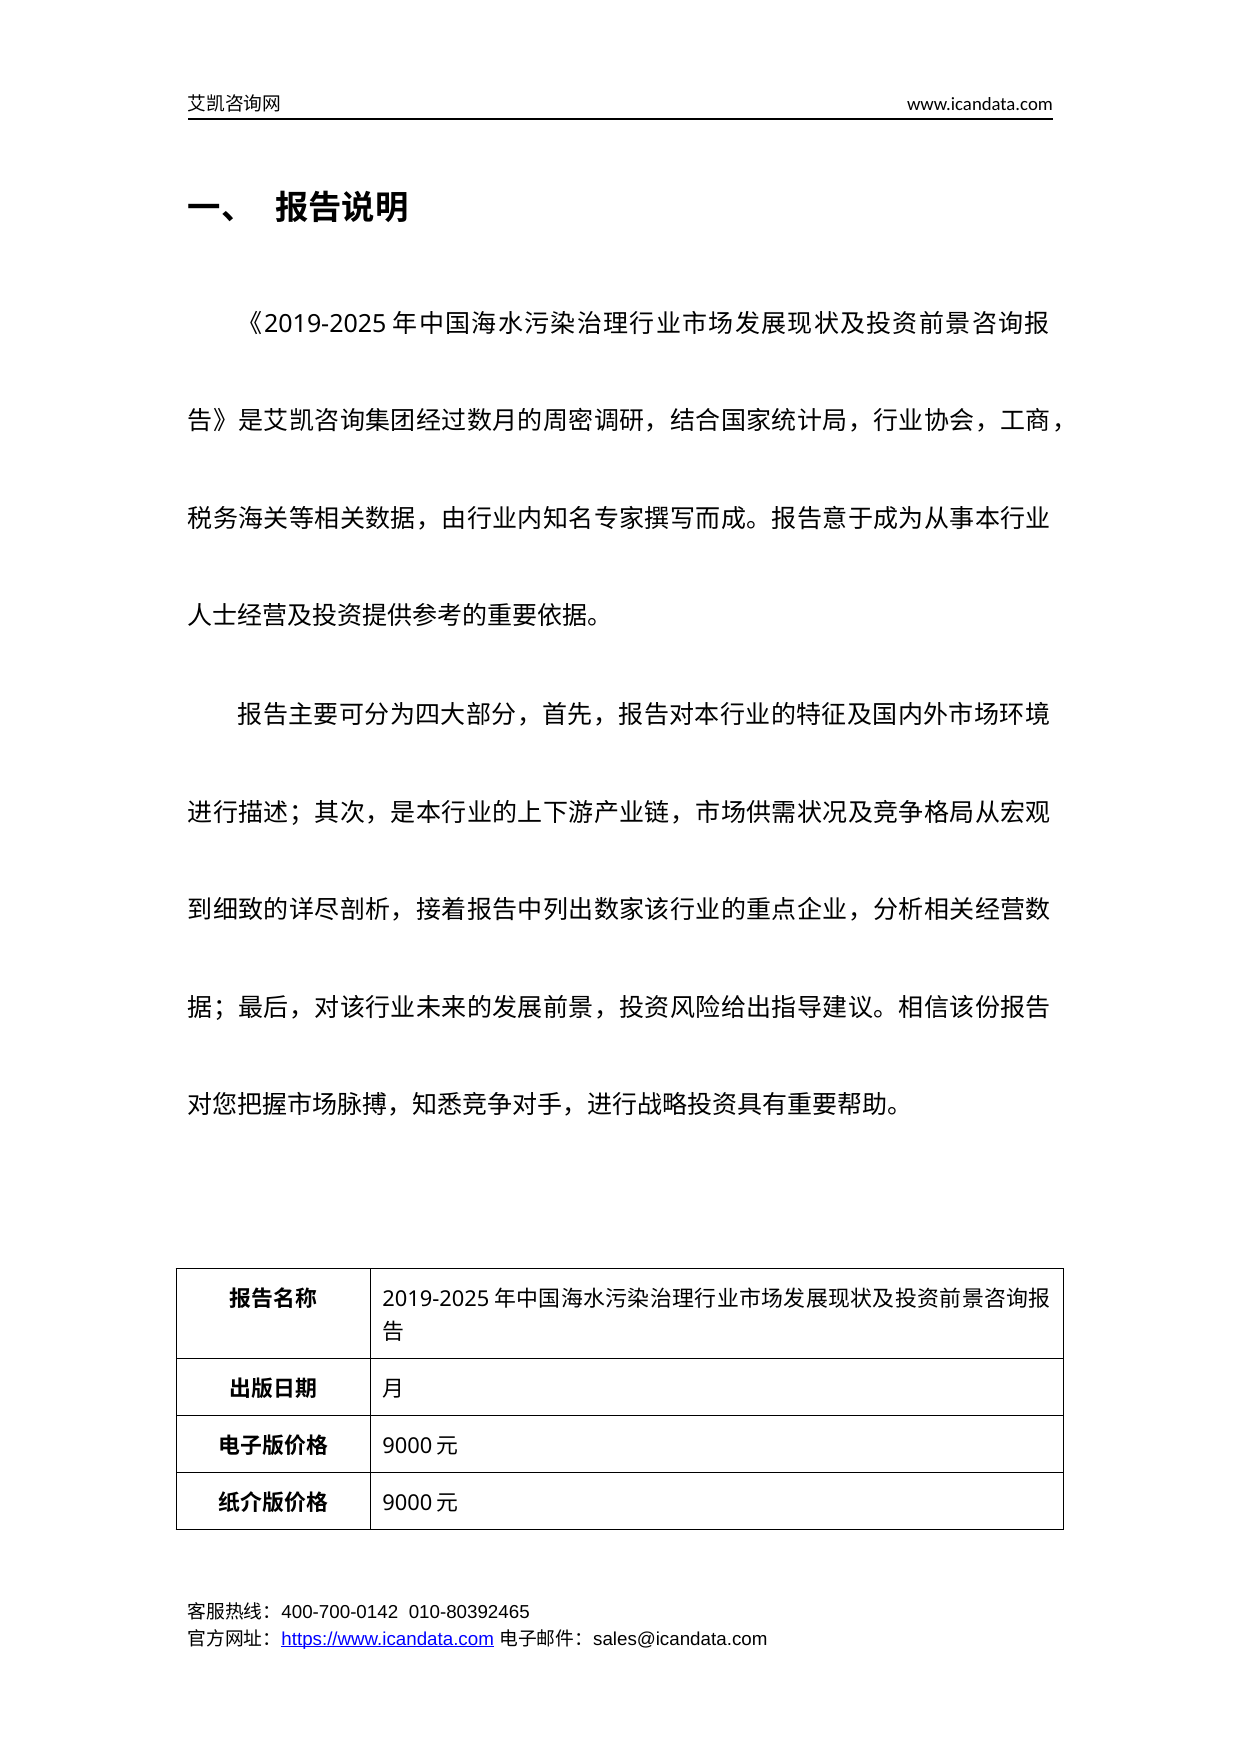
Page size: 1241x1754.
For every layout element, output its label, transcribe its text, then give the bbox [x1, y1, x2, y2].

table_cell 月 [371, 1359, 1063, 1415]
text 报告主要可分为四大部分，首先，报告对本行业的特征及国内外市场环境进行描述；其次，是本行业的上下游产业链，市场供需状况及竞争格局从宏观到细致的详尽剖析，接着报告中列出数家该行业的重点企业，分析相关经营数据；最后，对该行业未来的发展前景，投资风险给出指导建议。相信该份报告对您把握市场脉搏，知悉竞争对手，进行战略投资具有重要帮助。 [187, 681, 1053, 1136]
subtitle 报告说明 [187, 172, 1053, 237]
table_header 报告名称 [177, 1269, 370, 1358]
table_cell 电子版价格 [177, 1416, 370, 1472]
table_cell 9000元 [371, 1473, 1063, 1529]
table_header 2019-2025年中国海水污染治理行业市场发展现状及投资前景咨询报告 [371, 1269, 1063, 1358]
table_cell 出版日期 [177, 1359, 370, 1415]
text 《2019-2025年中国海水污染治理行业市场发展现状及投资前景咨询报告》是艾凯咨询集团经过数月的周密调研，结合国家统计局，行业协会，工商，税务海关等相关数据，由行业内知名专家撰写而成。报告意于成为从事本行业人士经营及投资提供参考的重要依据。 [187, 289, 1053, 646]
table_cell 9000元 [371, 1416, 1063, 1472]
table_cell 纸介版价格 [177, 1473, 370, 1529]
